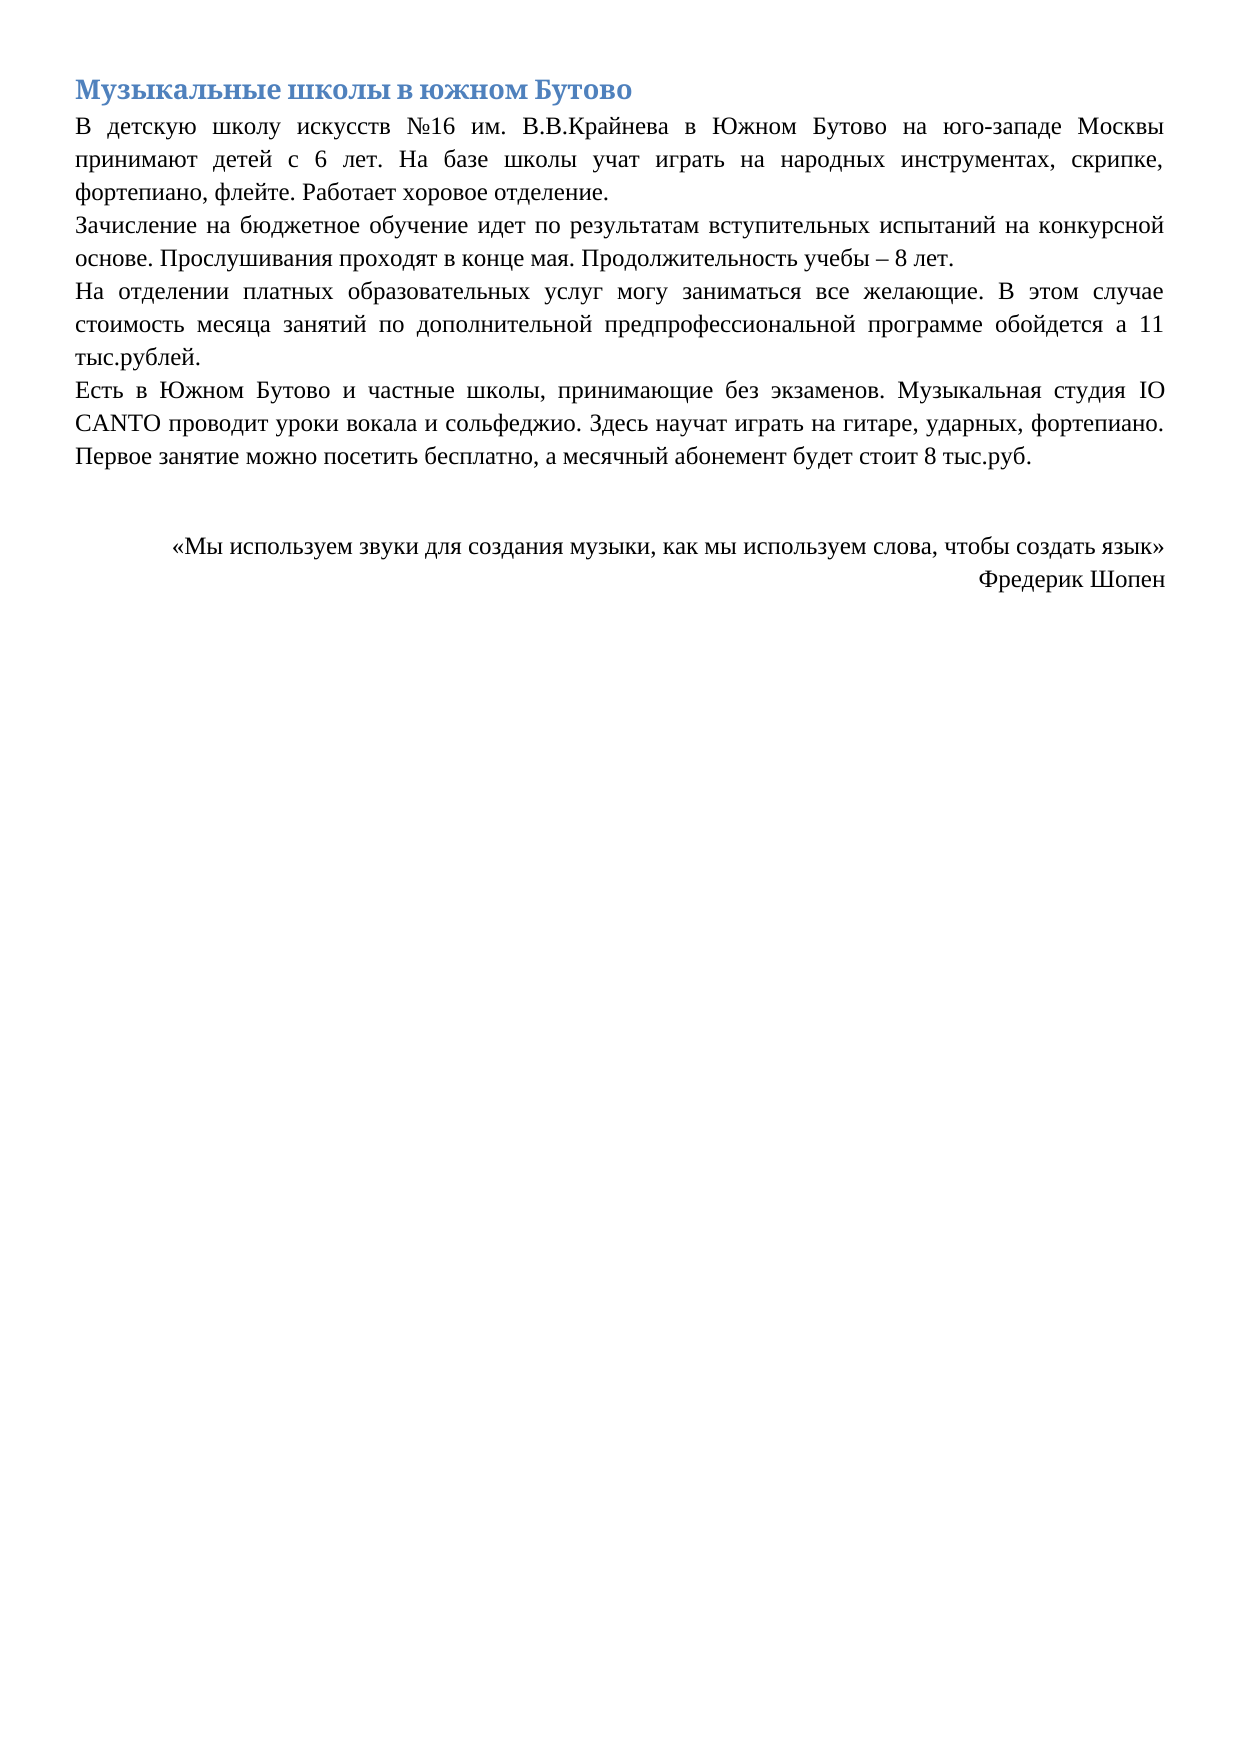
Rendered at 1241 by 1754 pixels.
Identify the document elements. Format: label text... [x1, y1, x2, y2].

text В детскую школу искусств №16 им. В.В.Крайнева в Южном Бутово на юго-западе Москвы принимают детей с 6 лет. На базе школы учат играть на народных инструментах, скрипке, фортепиано, флейте. Работает хоровое отделение. [75, 111, 1165, 206]
text «Мы используем звуки для создания музыки, как мы используем слова, чтобы создать язык» [75, 531, 1165, 560]
text Есть в Южном Бутово и частные школы, принимающие без экзаменов. Музыкальная студия IO CANTO проводит уроки вокала и сольфеджио. Здесь научат играть на гитаре, ударных, фортепиано. Первое занятие можно посетить бесплатно, а месячный абонемент будет стоит 8 тыс.руб. [75, 375, 1165, 470]
text Фредерик Шопен [75, 564, 1165, 593]
subtitle Музыкальные школы в южном Бутово [75, 75, 1165, 106]
text На отделении платных образовательных услуг могу заниматься все желающие. В этом случае стоимость месяца занятий по дополнительной предпрофессиональной программе обойдется а 11 тыс.рублей. [75, 276, 1165, 371]
text Зачисление на бюджетное обучение идет по результатам вступительных испытаний на конкурсной основе. Прослушивания проходят в конце мая. Продолжительность учебы – 8 лет. [75, 210, 1165, 272]
